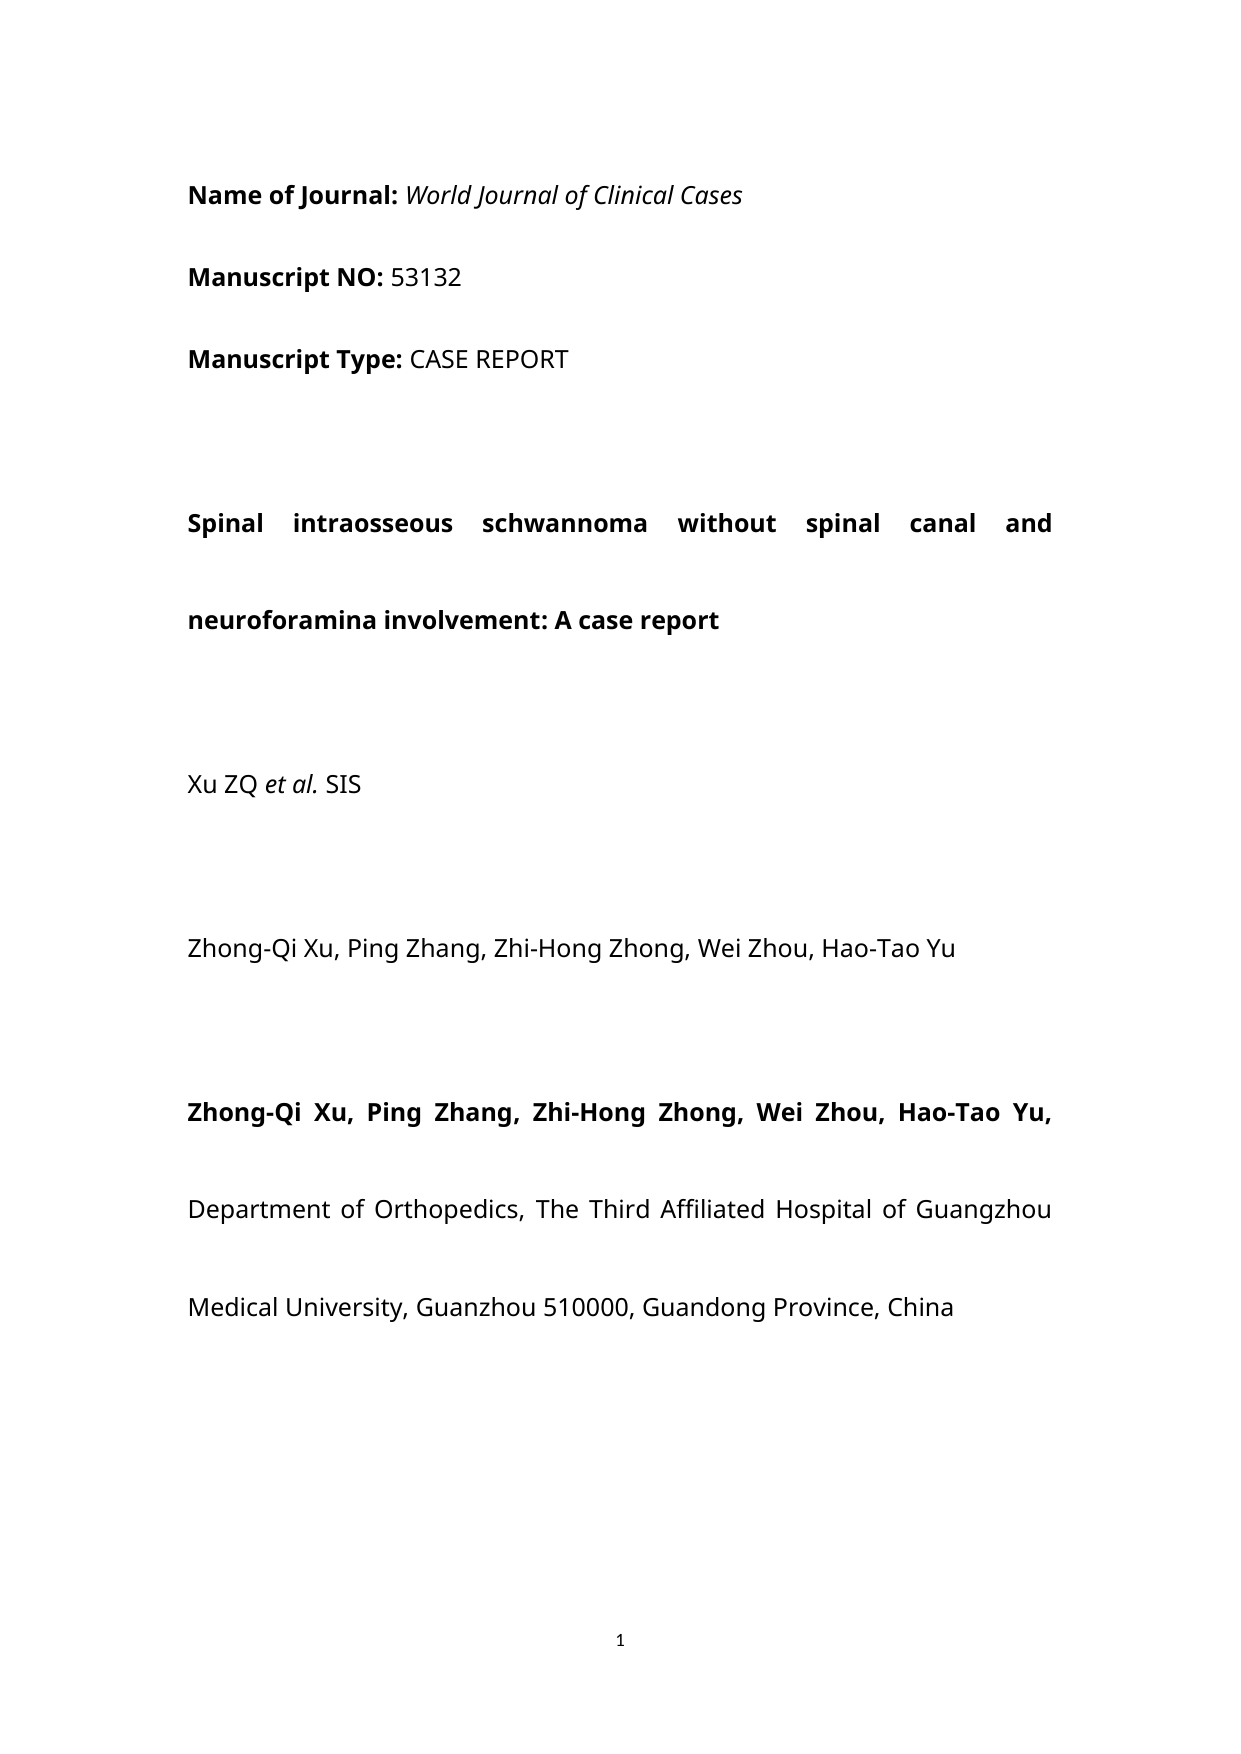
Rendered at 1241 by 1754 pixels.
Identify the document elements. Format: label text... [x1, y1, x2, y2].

text Xu ZQ et al. SIS [187, 751, 1053, 816]
text Zhong-Qi Xu, Ping Zhang, Zhi-Hong Zhong, Wei Zhou, Hao-Tao Yu [187, 915, 1053, 980]
text Manuscript Type: CASE REPORT [187, 326, 1053, 391]
text Name of Journal: World Journal of Clinical Cases [187, 162, 1053, 227]
text Spinal intraosseous schwannoma without spinal canal and neuroforamina involvement: A case report [187, 490, 1053, 652]
text Manuscript NO: 53132 [187, 244, 1053, 309]
text Zhong-Qi Xu, Ping Zhang, Zhi-Hong Zhong, Wei Zhou, Hao-Tao Yu, Department of Orthopedics, The Third Affiliated Hospital of Guangzhou Medical University, Guanzhou 510000, Guandong Province, China [187, 1079, 1053, 1339]
